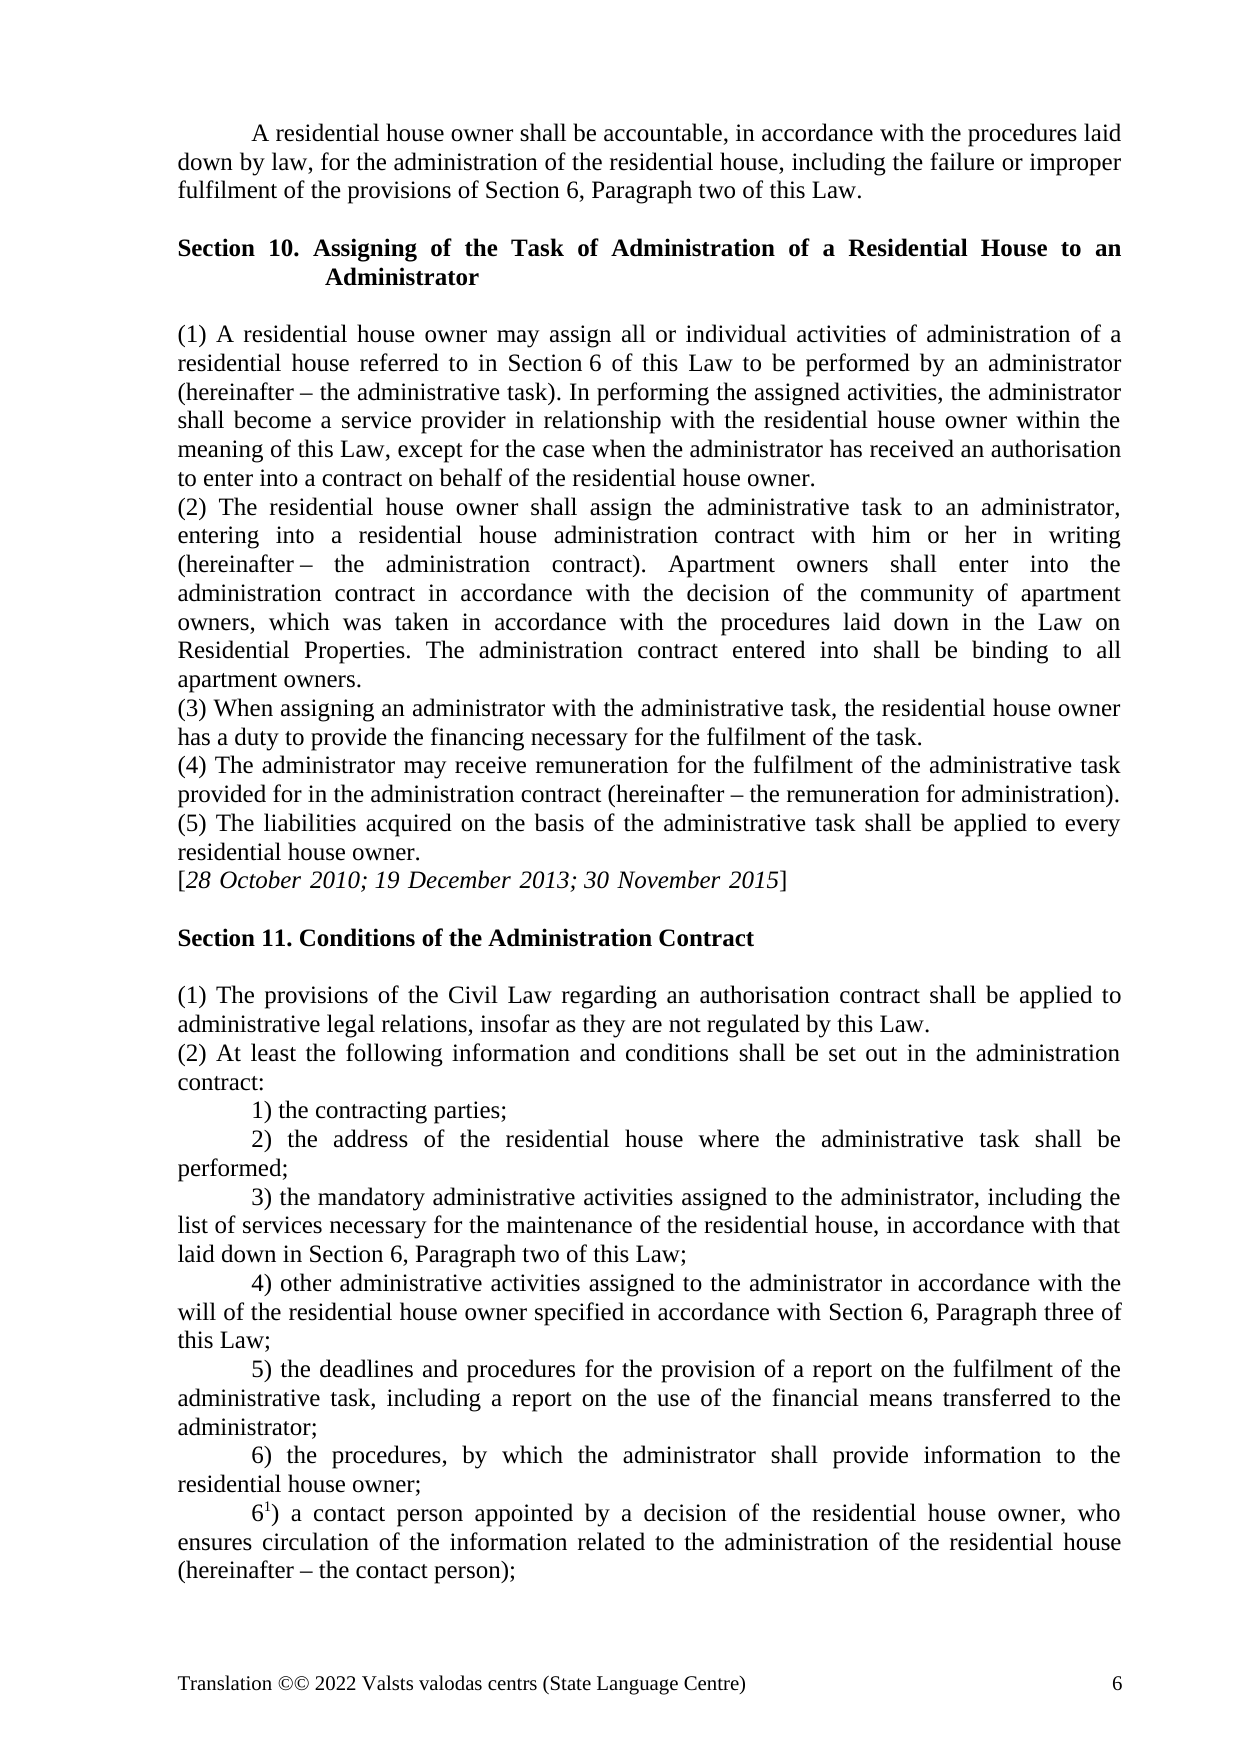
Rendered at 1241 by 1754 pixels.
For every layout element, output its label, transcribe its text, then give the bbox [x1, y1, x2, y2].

text 6) the procedures, by which the administrator shall provide information to the residential house owner; [177, 1441, 1122, 1498]
text (2) At least the following information and conditions shall be set out in the administration contract: [177, 1038, 1122, 1096]
text (1) A residential house owner may assign all or individual activities of administration of a residential house referred to in Section 6 of this Law to be performed by an administrator (hereinafter – the administrative task). In performing the assigned activities, the administrator shall become a service provider in relationship with the residential house owner within the meaning of this Law, except for the case when the administrator has received an authorisation to enter into a contract on behalf of the residential house owner. [177, 319, 1122, 492]
text [28 October 2010; 19 December 2013; 30 November 2015] [177, 866, 1122, 894]
text 4) other administrative activities assigned to the administrator in accordance with the will of the residential house owner specified in accordance with Section 6, Paragraph three of this Law; [177, 1268, 1122, 1354]
text (3) When assigning an administrator with the administrative task, the residential house owner has a duty to provide the financing necessary for the fulfilment of the task. [177, 693, 1122, 751]
text 61) a contact person appointed by a decision of the residential house owner, who ensures circulation of the information related to the administration of the residential house (hereinafter – the contact person); [177, 1498, 1122, 1584]
text (2) The residential house owner shall assign the administrative task to an administrator, entering into a residential house administration contract with him or her in writing (hereinafter – the administration contract). Apartment owners shall enter into the administration contract in accordance with the decision of the community of apartment owners, which was taken in accordance with the procedures laid down in the Law on Residential Properties. The administration contract entered into shall be binding to all apartment owners. [177, 492, 1122, 693]
text (4) The administrator may receive remuneration for the fulfilment of the administrative task provided for in the administration contract (hereinafter – the remuneration for administration). [177, 751, 1122, 808]
text 3) the mandatory administrative activities assigned to the administrator, including the list of services necessary for the maintenance of the residential house, in accordance with that laid down in Section 6, Paragraph two of this Law; [177, 1182, 1122, 1268]
text 5) the deadlines and procedures for the provision of a report on the fulfilment of the administrative task, including a report on the use of the financial means transferred to the administrator; [177, 1354, 1122, 1441]
text 2) the address of the residential house where the administrative task shall be performed; [177, 1124, 1122, 1182]
text (5) The liabilities acquired on the basis of the administrative task shall be applied to every residential house owner. [177, 808, 1122, 866]
text 1) the contracting parties; [177, 1096, 1122, 1124]
text A residential house owner shall be accountable, in accordance with the procedures laid down by law, for the administration of the residential house, including the failure or improper fulfilment of the provisions of Section 6, Paragraph two of this Law. [177, 118, 1122, 204]
text Section 10. Assigning of the Task of Administration of a Residential House to an Administrator [177, 233, 1122, 291]
text Section 11. Conditions of the Administration Contract [177, 923, 1122, 952]
text (1) The provisions of the Civil Law regarding an authorisation contract shall be applied to administrative legal relations, insofar as they are not regulated by this Law. [177, 981, 1122, 1038]
